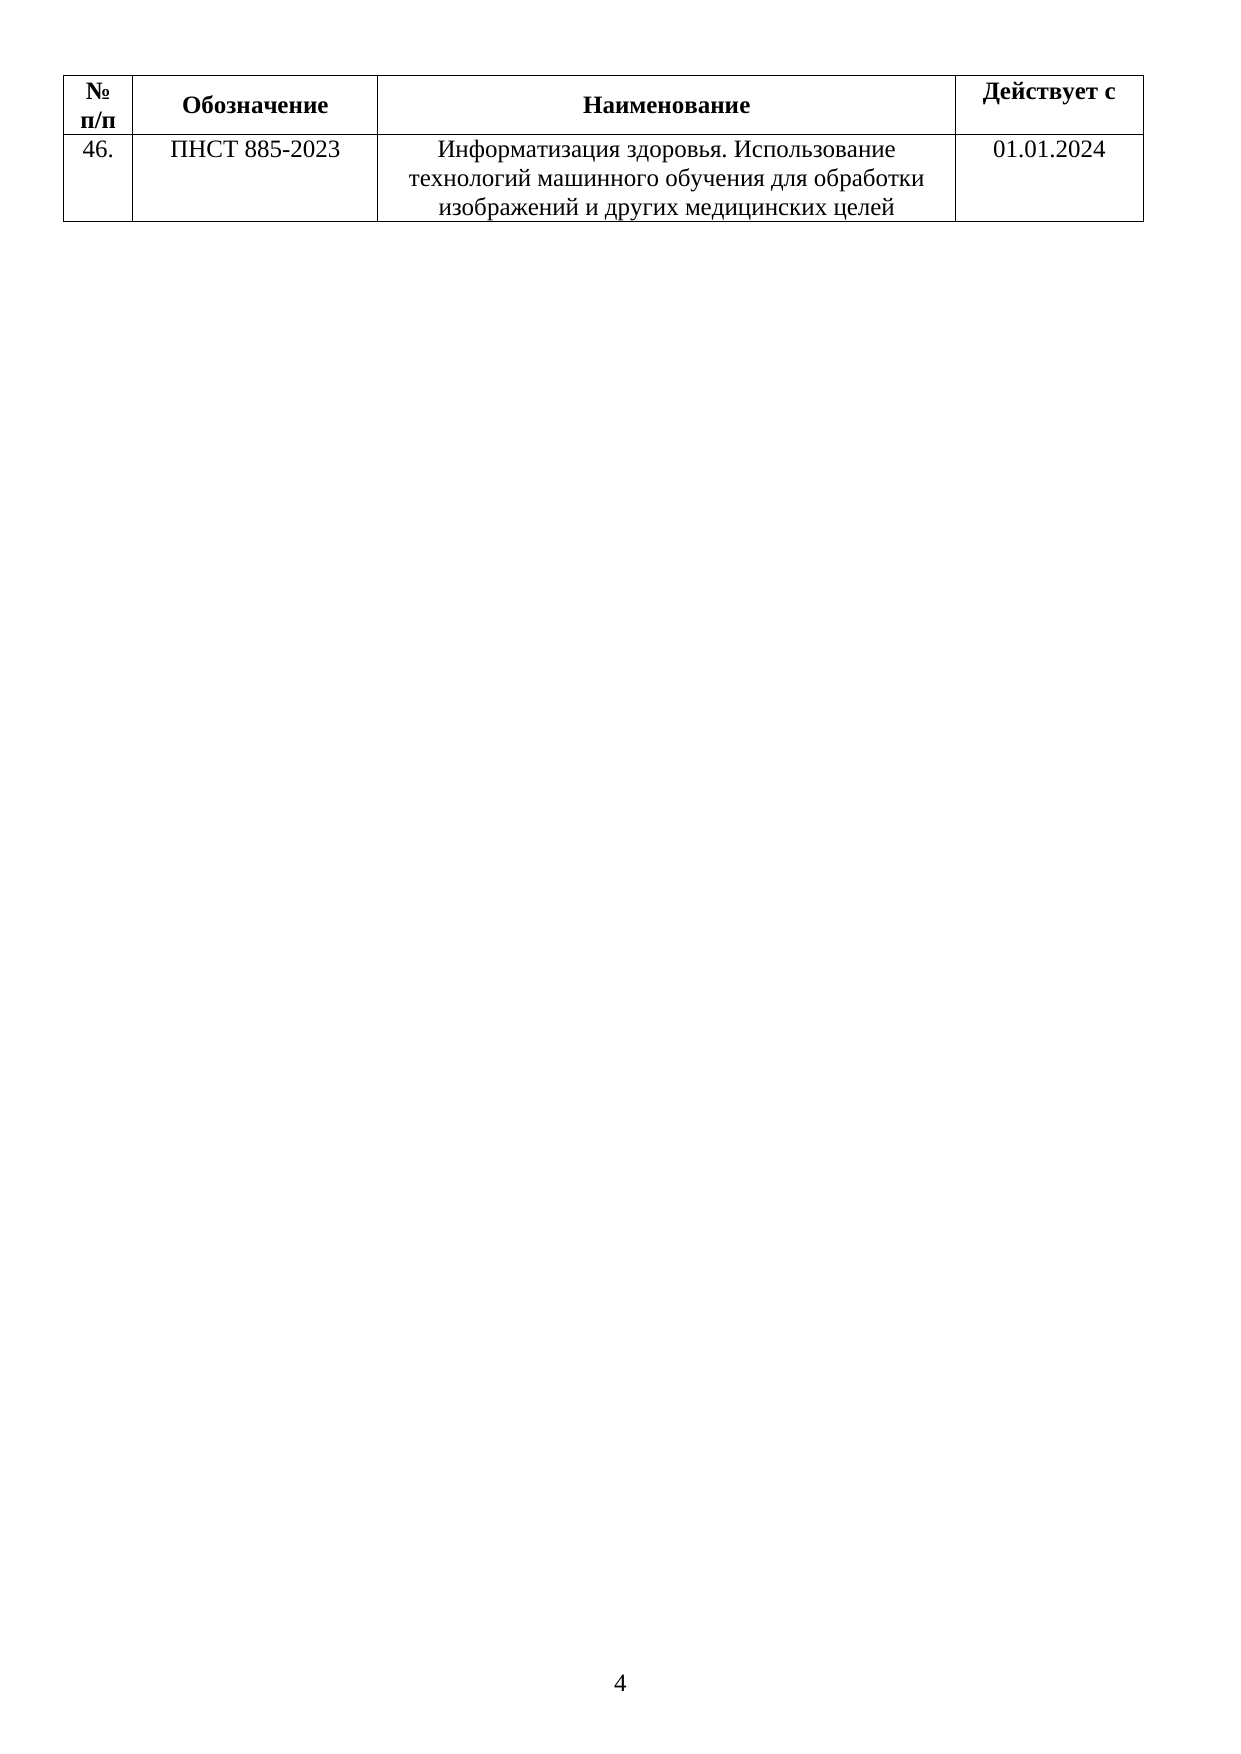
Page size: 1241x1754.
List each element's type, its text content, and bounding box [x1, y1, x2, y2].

table_header Наименование [378, 76, 955, 133]
table_header Действует с [956, 76, 1143, 133]
table_cell Информатизация здоровья. Использование технологий машинного обучения для обработки изображений и других медицинских целей [378, 135, 955, 221]
table_header Обозначение [133, 76, 377, 133]
table_cell 01.01.2024 [956, 135, 1143, 221]
table_cell 46. [64, 135, 132, 221]
table_cell ПНСТ 885-2023 [133, 135, 377, 221]
table_header № п/п [64, 76, 132, 133]
